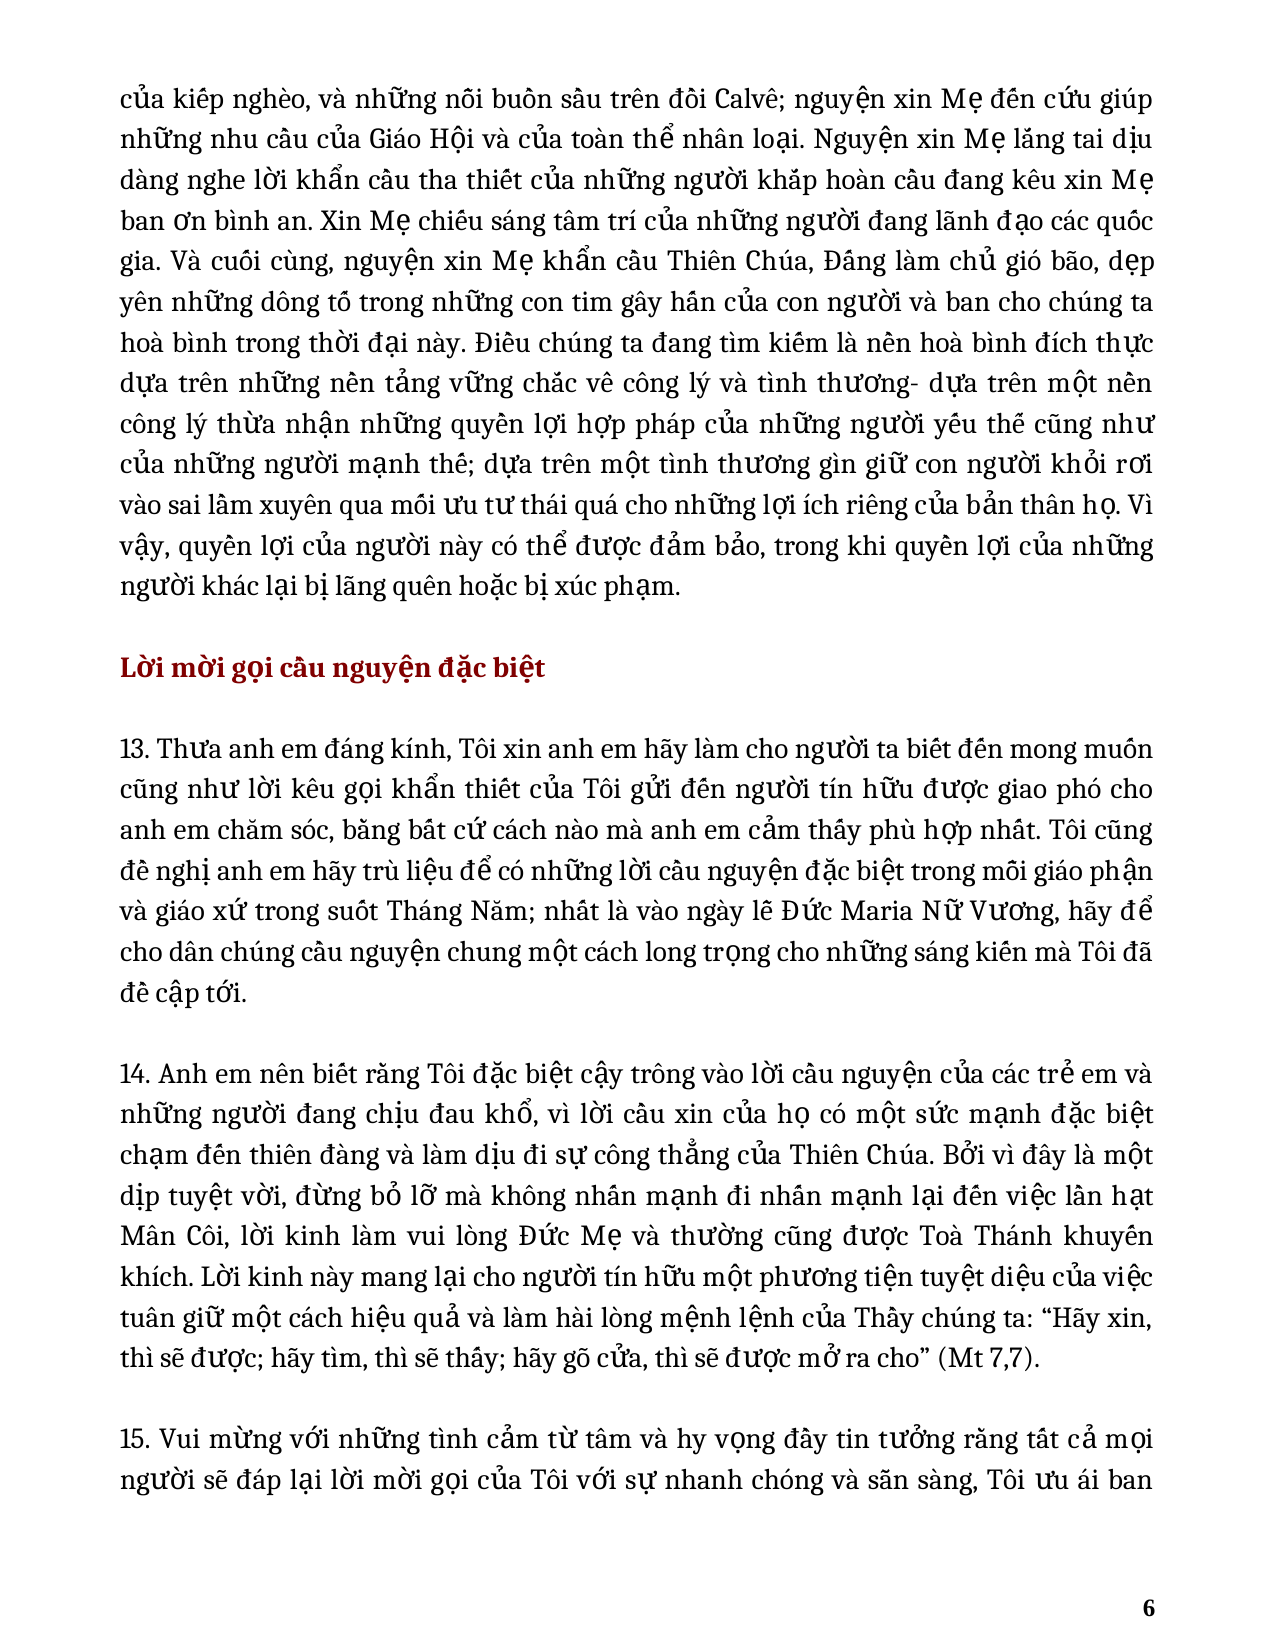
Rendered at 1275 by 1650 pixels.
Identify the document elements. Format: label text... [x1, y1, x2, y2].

text 13. Thưa anh em đáng kính, Tôi xin anh em hãy làm cho người ta biết đến mong muốn cũng như lời kêu gọi khẩn thiết của Tôi gửi đến người tín hữu được giao phó cho anh em chăm sóc, bằng bất cứ cách nào mà anh em cảm thấy phù hợp nhất. Tôi cũng đề nghị anh em hãy trù liệu để có những lời cầu nguyện đặc biệt trong mỗi giáo phận và giáo xứ trong suốt Tháng Năm; nhất là vào ngày lễ Đức Maria Nữ Vương, hãy để cho dân chúng cầu nguyện chung một cách long trọng cho những sáng kiến mà Tôi đã đề cập tới. [120, 725, 1155, 1009]
text 14. Anh em nên biết rằng Tôi đặc biệt cậy trông vào lời cầu nguyện của các trẻ em và những người đang chịu đau khổ, vì lời cầu xin của họ có một sức mạnh đặc biệt chạm đến thiên đàng và làm dịu đi sự công thẳng của Thiên Chúa. Bởi vì đây là một dịp tuyệt vời, đừng bỏ lỡ mà không nhấn mạnh đi nhấn mạnh lại đến việc lần hạt Mân Côi, lời kinh làm vui lòng Đức Mẹ và thường cũng được Toà Thánh khuyến khích. Lời kinh này mang lại cho người tín hữu một phương tiện tuyệt diệu của việc tuân giữ một cách hiệu quả và làm hài lòng mệnh lệnh của Thầy chúng ta: “Hãy xin, thì sẽ được; hãy tìm, thì sẽ thấy; hãy gõ cửa, thì sẽ được mở ra cho” (Mt 7,7). [120, 1050, 1155, 1375]
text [120, 1416, 1155, 1497]
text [120, 75, 1155, 603]
text Lời mời gọi cầu nguyện đặc biệt [120, 644, 1155, 684]
